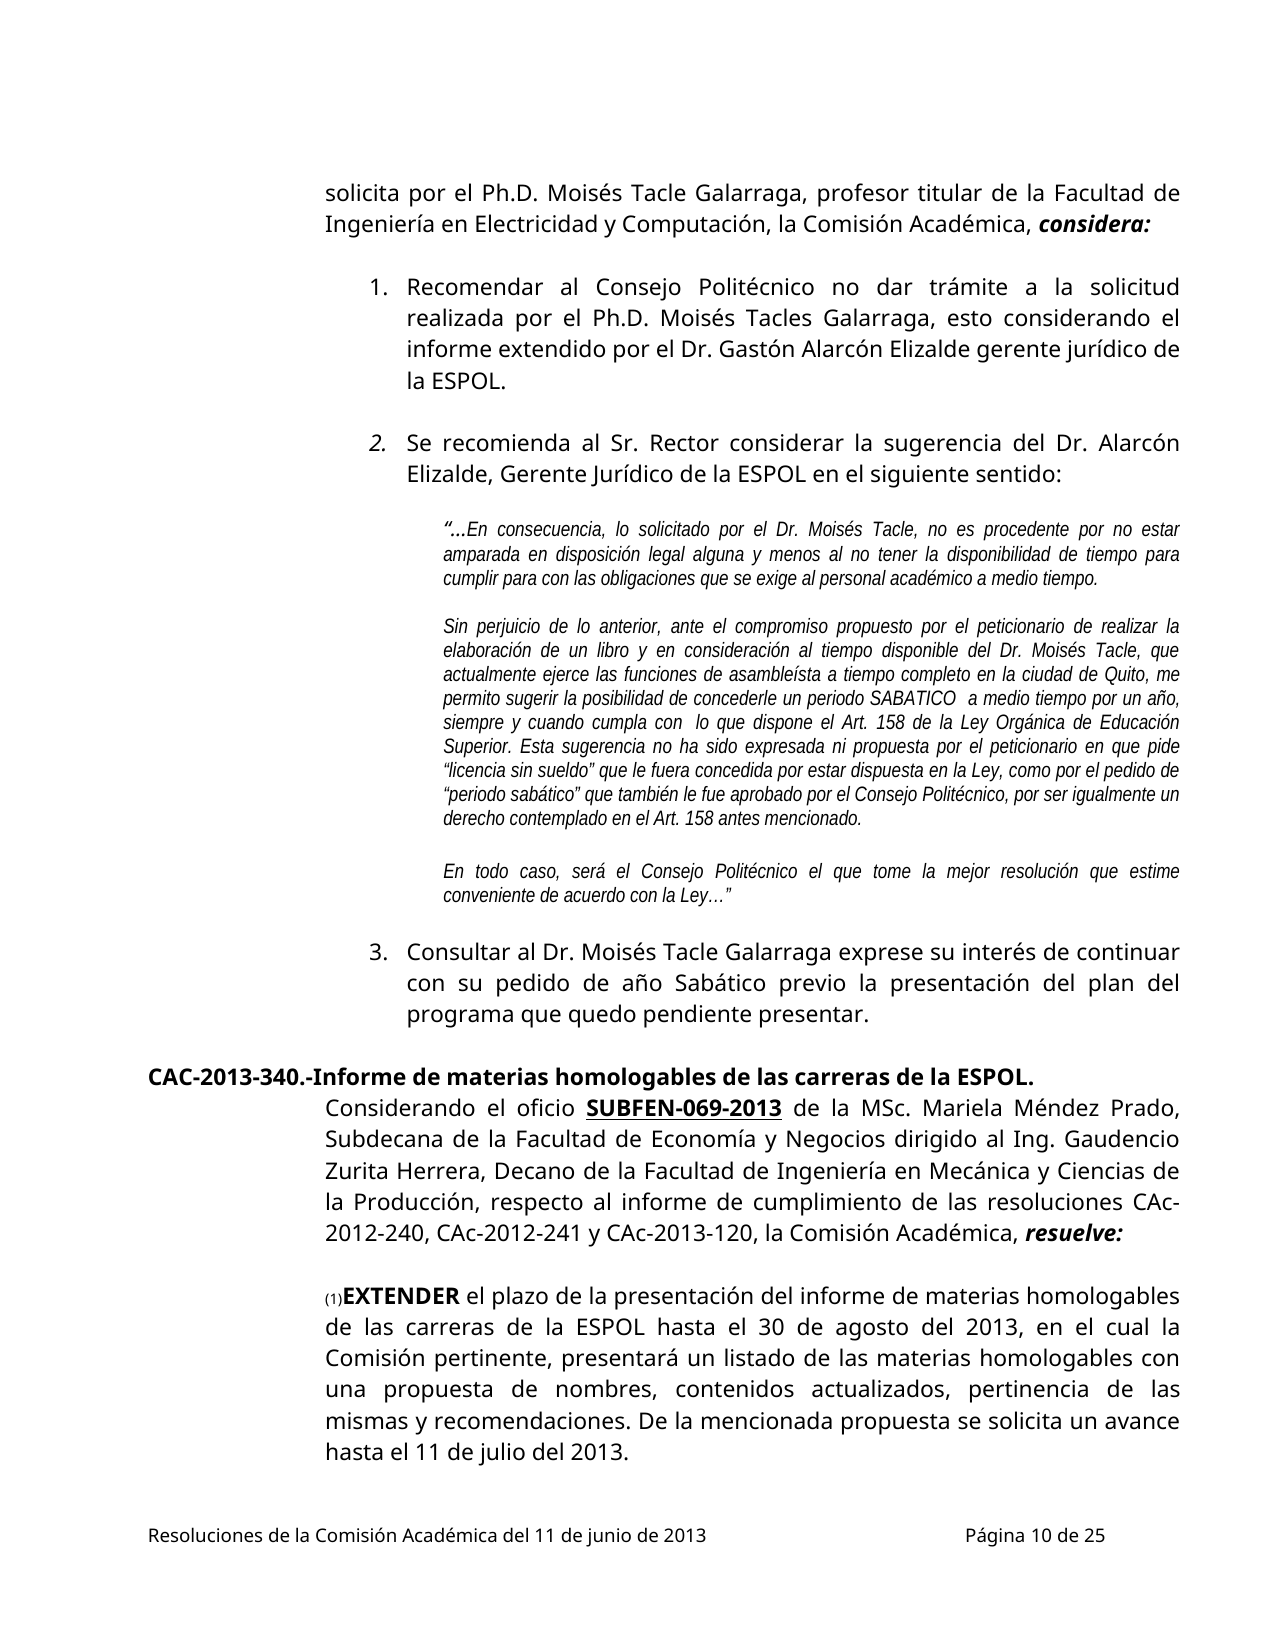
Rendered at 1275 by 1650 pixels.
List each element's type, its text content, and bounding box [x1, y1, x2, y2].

text CAC-2013-340.-Informe de materias homologables de las carreras de la ESPOL. [148, 1061, 1181, 1092]
text “…En consecuencia, lo solicitado por el Dr. Moisés Tacle, no es procedente por no estar amparada en disposición legal alguna y menos al no tener la disponibilidad de tiempo para cumplir para con las obligaciones que se exige al personal académico a medio tiempo. [443, 514, 1181, 590]
text (1)EXTENDER el plazo de la presentación del informe de materias homologables de las carreras de la ESPOL hasta el 30 de agosto del 2013, en el cual la Comisión pertinente, presentará un listado de las materias homologables con una propuesta de nombres, contenidos actualizados, pertinencia de las mismas y recomendaciones. De la mencionada propuesta se solicita un avance hasta el 11 de julio del 2013. [148, 1279, 1181, 1467]
list Consultar al Dr. Moisés Tacle Galarraga exprese su interés de continuar con su pedido de año Sabático previo la presentación del plan del programa que quedo pendiente presentar. [369, 936, 1181, 1029]
list Recomendar al Consejo Politécnico no dar trámite a la solicitud realizada por el Ph.D. Moisés Tacles Galarraga, esto considerando el informe extendido por el Dr. Gastón Alarcón Elizalde gerente jurídico de la ESPOL. [369, 271, 1181, 396]
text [148, 177, 1181, 240]
list Se recomienda al Sr. Rector considerar la sugerencia del Dr. Alarcón Elizalde, Gerente Jurídico de la ESPOL en el siguiente sentido: [369, 427, 1181, 490]
text Considerando el oficio SUBFEN-069-2013 de la MSc. Mariela Méndez Prado, Subdecana de la Facultad de Economía y Negocios dirigido al Ing. Gaudencio Zurita Herrera, Decano de la Facultad de Ingeniería en Mecánica y Ciencias de la Producción, respecto al informe de cumplimiento de las resoluciones CAc-2012-240, CAc-2012-241 y CAc-2013-120, la Comisión Académica, resuelve: [148, 1092, 1181, 1248]
text Sin perjuicio de lo anterior, ante el compromiso propuesto por el peticionario de realizar la elaboración de un libro y en consideración al tiempo disponible del Dr. Moisés Tacle, que actualmente ejerce las funciones de asambleísta a tiempo completo en la ciudad de Quito, me permito sugerir la posibilidad de concederle un periodo SABATICO a medio tiempo por un año, siempre y cuando cumpla con lo que dispone el Art. 158 de la Ley Orgánica de Educación Superior. Esta sugerencia no ha sido expresada ni propuesta por el peticionario en que pide “licencia sin sueldo” que le fuera concedida por estar dispuesta en la Ley, como por el pedido de “periodo sabático” que también le fue aprobado por el Consejo Politécnico, por ser igualmente un derecho contemplado en el Art. 158 antes mencionado. [443, 614, 1181, 829]
text En todo caso, será el Consejo Politécnico el que tome la mejor resolución que estime conveniente de acuerdo con la Ley…” [443, 859, 1181, 907]
